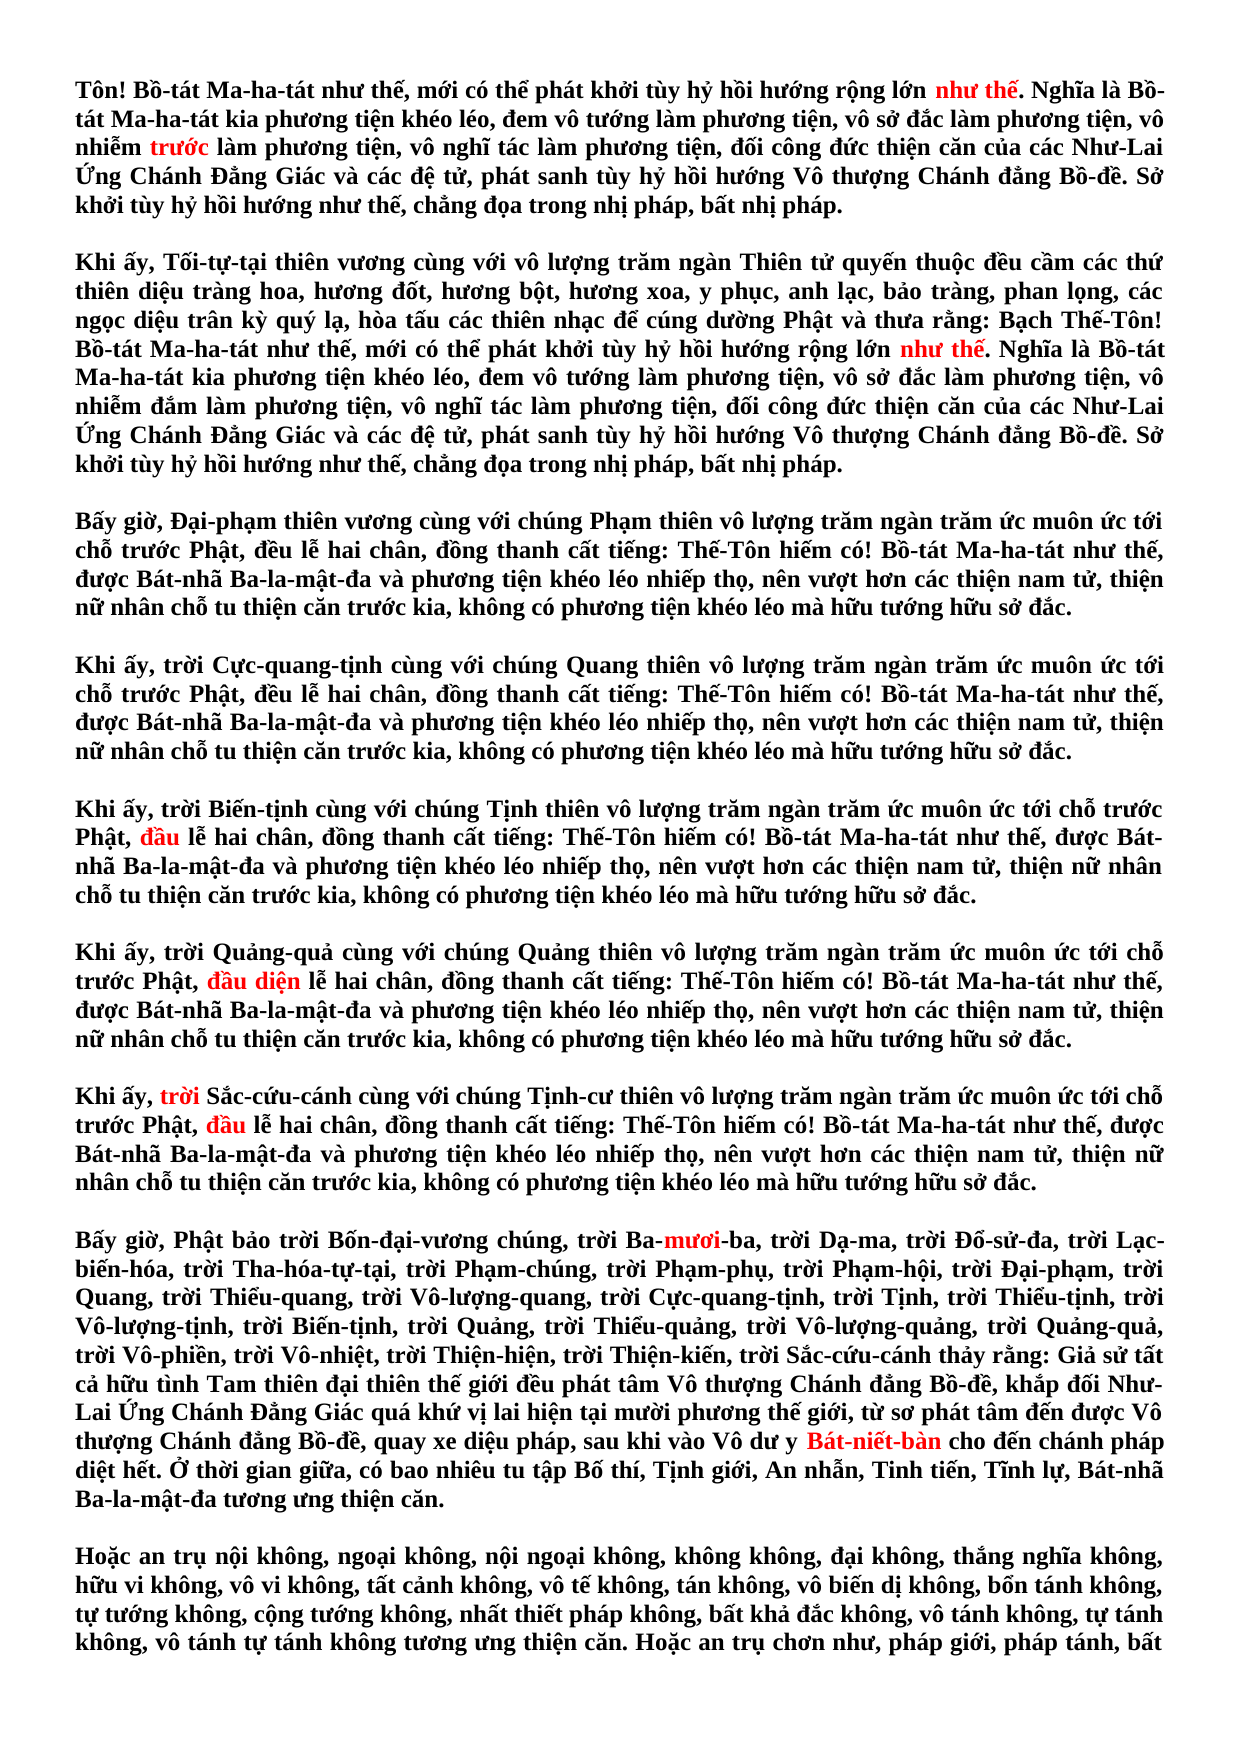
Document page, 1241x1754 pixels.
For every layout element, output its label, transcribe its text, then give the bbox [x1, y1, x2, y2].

text Khi ấy, trời Cực-quang-tịnh cùng với chúng Quang thiên vô lượng trăm ngàn trăm ức muôn ức tới chỗ trước Phật, đều lễ hai chân, đồng thanh cất tiếng: Thế-Tôn hiếm có! Bồ-tát Ma-ha-tát như thế, được Bát-nhã Ba-la-mật-đa và phương tiện khéo léo nhiếp thọ, nên vượt hơn các thiện nam tử, thiện nữ nhân chỗ tu thiện căn trước kia, không có phương tiện khéo léo mà hữu tướng hữu sở đắc. [75, 650, 1165, 765]
text Khi ấy, trời Biến-tịnh cùng với chúng Tịnh thiên vô lượng trăm ngàn trăm ức muôn ức tới chỗ trước Phật, đầu lễ hai chân, đồng thanh cất tiếng: Thế-Tôn hiếm có! Bồ-tát Ma-ha-tát như thế, được Bát-nhã Ba-la-mật-đa và phương tiện khéo léo nhiếp thọ, nên vượt hơn các thiện nam tử, thiện nữ nhân chỗ tu thiện căn trước kia, không có phương tiện khéo léo mà hữu tướng hữu sở đắc. [75, 794, 1165, 909]
text Khi ấy, trời Quảng-quả cùng với chúng Quảng thiên vô lượng trăm ngàn trăm ức muôn ức tới chỗ trước Phật, đầu diện lễ hai chân, đồng thanh cất tiếng: Thế-Tôn hiếm có! Bồ-tát Ma-ha-tát như thế, được Bát-nhã Ba-la-mật-đa và phương tiện khéo léo nhiếp thọ, nên vượt hơn các thiện nam tử, thiện nữ nhân chỗ tu thiện căn trước kia, không có phương tiện khéo léo mà hữu tướng hữu sở đắc. [75, 937, 1165, 1052]
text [75, 75, 1165, 219]
text Bấy giờ, Phật bảo trời Bốn-đại-vương chúng, trời Ba-mươi-ba, trời Dạ-ma, trời Ðổ-sử-đa, trời Lạc-biến-hóa, trời Tha-hóa-tự-tại, trời Phạm-chúng, trời Phạm-phụ, trời Phạm-hội, trời Ðại-phạm, trời Quang, trời Thiểu-quang, trời Vô-lượng-quang, trời Cực-quang-tịnh, trời Tịnh, trời Thiểu-tịnh, trời Vô-lượng-tịnh, trời Biến-tịnh, trời Quảng, trời Thiểu-quảng, trời Vô-lượng-quảng, trời Quảng-quả, trời Vô-phiền, trời Vô-nhiệt, trời Thiện-hiện, trời Thiện-kiến, trời Sắc-cứu-cánh thảy rằng: Giả sử tất cả hữu tình Tam thiên đại thiên thế giới đều phát tâm Vô thượng Chánh đẳng Bồ-đề, khắp đối Như-Lai Ứng Chánh Ðẳng Giác quá khứ vị lai hiện tại mười phương thế giới, từ sơ phát tâm đến được Vô thượng Chánh đẳng Bồ-đề, quay xe diệu pháp, sau khi vào Vô dư y Bát-niết-bàn cho đến chánh pháp diệt hết. Ở thời gian giữa, có bao nhiêu tu tập Bố thí, Tịnh giới, An nhẫn, Tinh tiến, Tĩnh lự, Bát-nhã Ba-la-mật-đa tương ưng thiện căn. [75, 1225, 1165, 1512]
text Bấy giờ, Ðại-phạm thiên vương cùng với chúng Phạm thiên vô lượng trăm ngàn trăm ức muôn ức tới chỗ trước Phật, đều lễ hai chân, đồng thanh cất tiếng: Thế-Tôn hiếm có! Bồ-tát Ma-ha-tát như thế, được Bát-nhã Ba-la-mật-đa và phương tiện khéo léo nhiếp thọ, nên vượt hơn các thiện nam tử, thiện nữ nhân chỗ tu thiện căn trước kia, không có phương tiện khéo léo mà hữu tướng hữu sở đắc. [75, 506, 1165, 621]
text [75, 1541, 1165, 1656]
text Khi ấy, trời Sắc-cứu-cánh cùng với chúng Tịnh-cư thiên vô lượng trăm ngàn trăm ức muôn ức tới chỗ trước Phật, đầu lễ hai chân, đồng thanh cất tiếng: Thế-Tôn hiếm có! Bồ-tát Ma-ha-tát như thế, được Bát-nhã Ba-la-mật-đa và phương tiện khéo léo nhiếp thọ, nên vượt hơn các thiện nam tử, thiện nữ nhân chỗ tu thiện căn trước kia, không có phương tiện khéo léo mà hữu tướng hữu sở đắc. [75, 1081, 1165, 1196]
text Khi ấy, Tối-tự-tại thiên vương cùng với vô lượng trăm ngàn Thiên tử quyến thuộc đều cầm các thứ thiên diệu tràng hoa, hương đốt, hương bột, hương xoa, y phục, anh lạc, bảo tràng, phan lọng, các ngọc diệu trân kỳ quý lạ, hòa tấu các thiên nhạc để cúng dường Phật và thưa rằng: Bạch Thế-Tôn! Bồ-tát Ma-ha-tát như thế, mới có thể phát khởi tùy hỷ hồi hướng rộng lớn như thế. Nghĩa là Bồ-tát Ma-ha-tát kia phương tiện khéo léo, đem vô tướng làm phương tiện, vô sở đắc làm phương tiện, vô nhiễm đắm làm phương tiện, vô nghĩ tác làm phương tiện, đối công đức thiện căn của các Như-Lai Ứng Chánh Ðẳng Giác và các đệ tử, phát sanh tùy hỷ hồi hướng Vô thượng Chánh đẳng Bồ-đề. Sở khởi tùy hỷ hồi hướng như thế, chẳng đọa trong nhị pháp, bất nhị pháp. [75, 247, 1165, 477]
